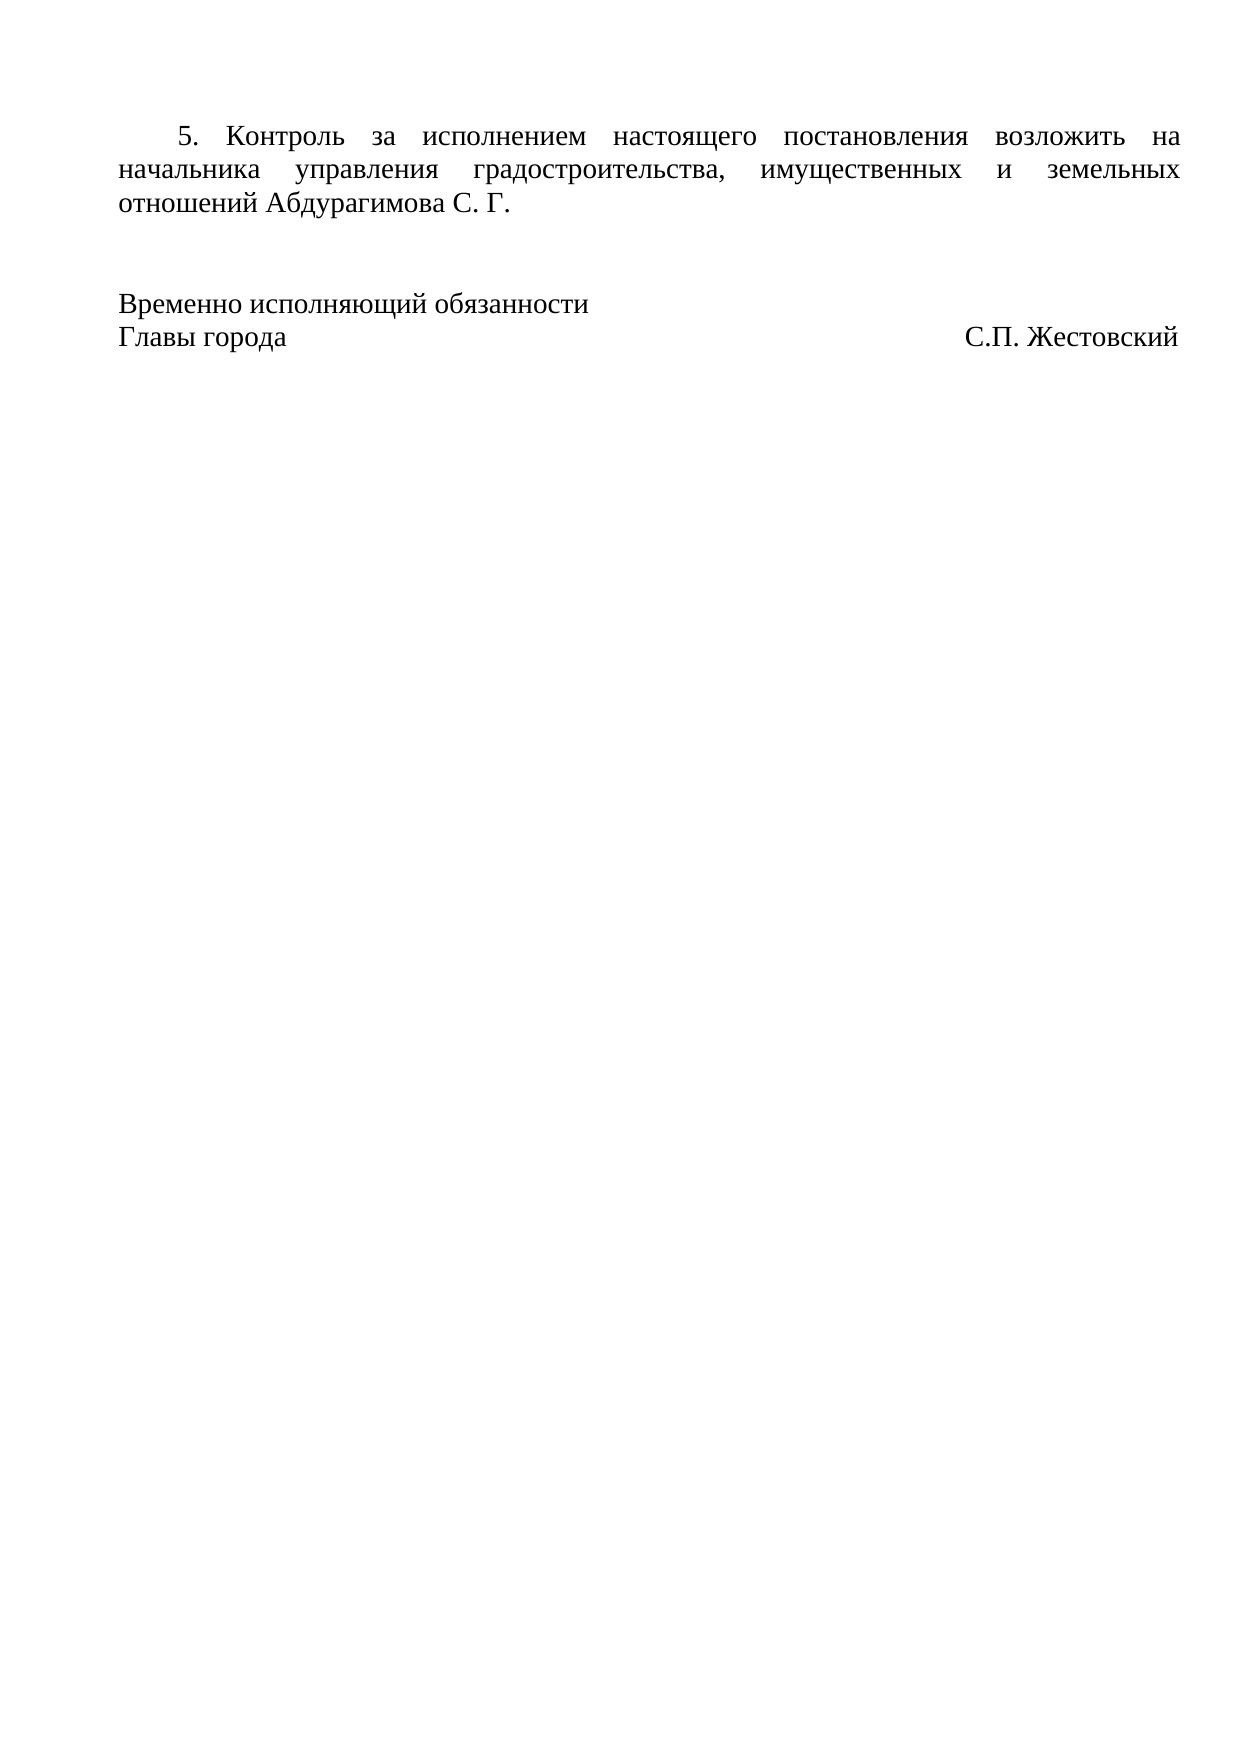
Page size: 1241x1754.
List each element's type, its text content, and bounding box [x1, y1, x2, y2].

text Главы города С.П. Жестовский [118, 319, 1181, 353]
text 5. Контроль за исполнением настоящего постановления возложить на начальника управления градостроительства, имущественных и земельных отношений Абдурагимова С. Г. [118, 118, 1181, 219]
text Временно исполняющий обязанности [118, 286, 1181, 319]
